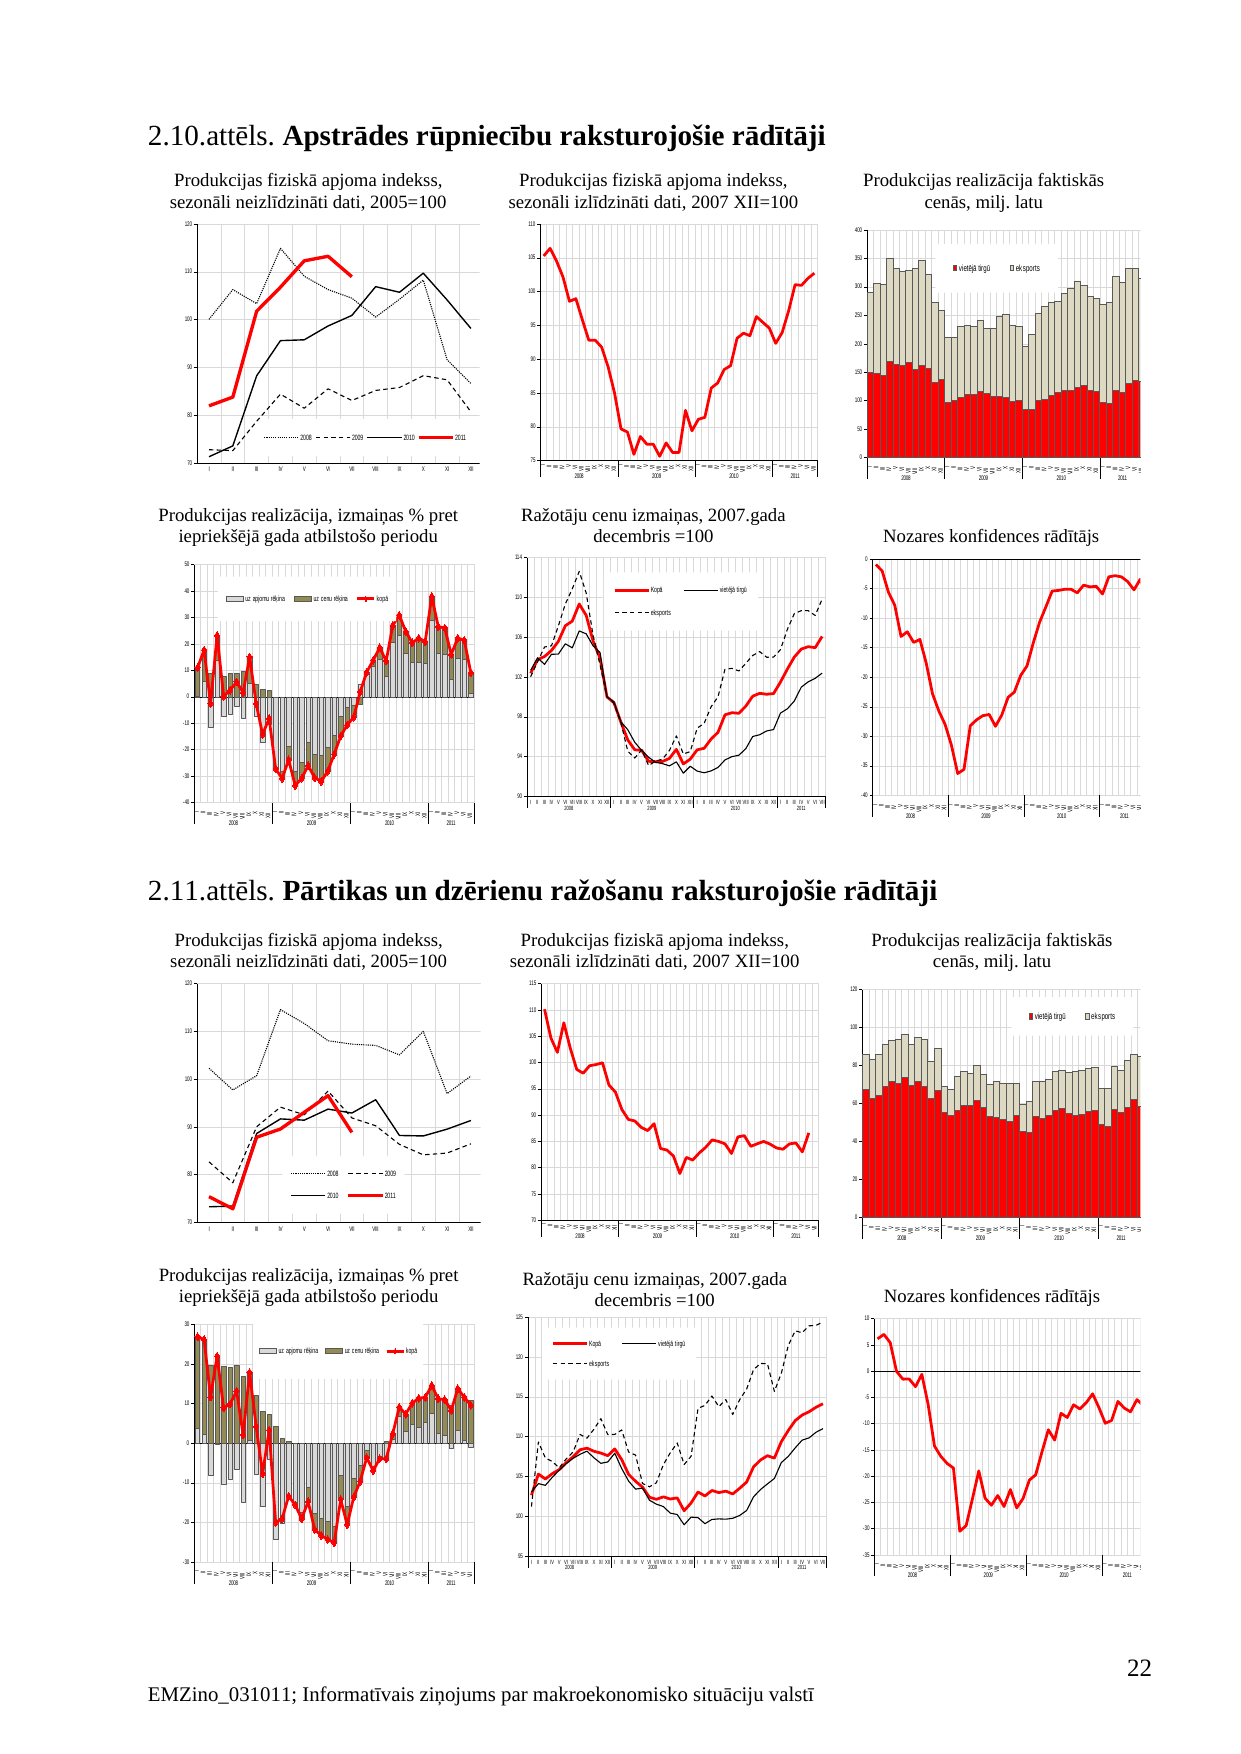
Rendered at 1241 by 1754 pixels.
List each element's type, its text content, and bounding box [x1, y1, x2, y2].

table_header Produkcijas realizācija faktiskās cenās, milj. latu [827, 156, 1141, 216]
table_header Produkcijas fiziskā apjoma indekss, sezonāli neizlīdzināti dati, 2005=100 [136, 156, 480, 216]
table_cell Produkcijas realizācija, izmaiņas % pret iepriekšējā gada atbilstošo periodu [136, 1259, 481, 1311]
table_header Produkcijas fiziskā apjoma indekss, sezonāli izlīdzināti dati, 2007 XII=100 [480, 156, 827, 216]
subtitle 2.11.attēls. Pārtikas un dzērienu ražošanu raksturojošie rādītāji [148, 873, 1152, 906]
table_cell [481, 976, 828, 1259]
table_cell [136, 551, 480, 834]
table_cell [136, 976, 481, 1259]
table_cell Ražotāju cenu izmaiņas, 2007.gada decembris =100 [480, 500, 827, 551]
table_cell [827, 216, 1141, 500]
table_cell [136, 1311, 481, 1594]
table_header Produkcijas fiziskā apjoma indekss, sezonāli neizlīdzināti dati, 2005=100 [136, 916, 481, 976]
table_cell [827, 551, 1141, 834]
table_cell Nozares konfidences rādītājs [829, 1259, 1141, 1311]
subtitle 2.10.attēls. Apstrādes rūpniecību raksturojošie rādītāji [148, 118, 1152, 152]
table_cell [829, 976, 1141, 1259]
table_cell [481, 1311, 828, 1594]
table_cell Nozares konfidences rādītājs [827, 500, 1141, 551]
table_cell Ražotāju cenu izmaiņas, 2007.gada decembris =100 [481, 1259, 828, 1311]
table_cell [480, 551, 827, 834]
table_cell Produkcijas realizācija, izmaiņas % pret iepriekšējā gada atbilstošo periodu [136, 500, 480, 551]
table_header Produkcijas fiziskā apjoma indekss, sezonāli izlīdzināti dati, 2007 XII=100 [481, 916, 828, 976]
table_header Produkcijas realizācija faktiskās cenās, milj. latu [829, 916, 1141, 976]
table_cell [829, 1311, 1141, 1594]
table_cell [136, 216, 480, 500]
table_cell [480, 216, 827, 500]
